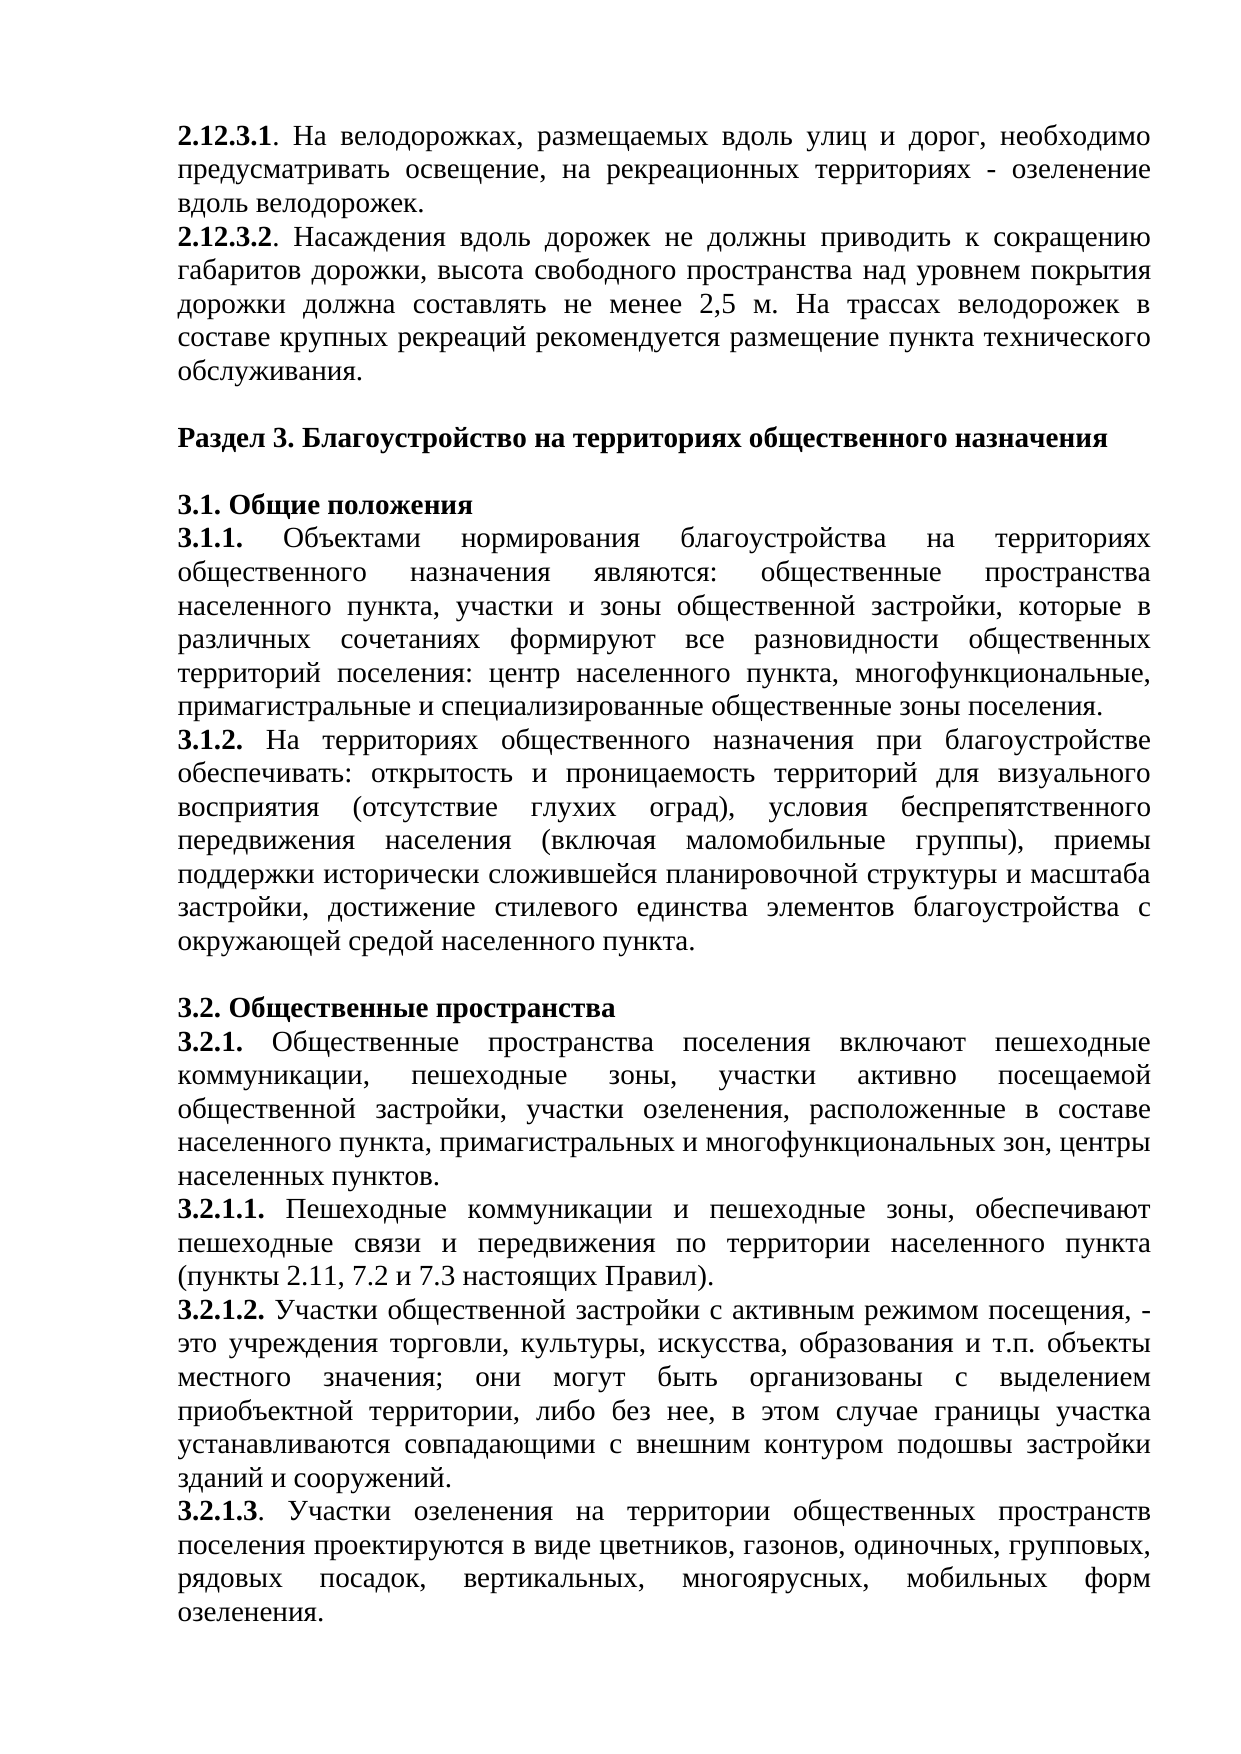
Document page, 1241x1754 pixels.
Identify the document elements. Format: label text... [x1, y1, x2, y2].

text 3.1.1. Объектами нормирования благоустройства на территориях общественного назначения являются: общественные пространства населенного пункта, участки и зоны общественной застройки, которые в различных сочетаниях формируют все разновидности общественных территорий поселения: центр населенного пункта, многофункциональные, примагистральные и специализированные общественные зоны поселения. [177, 521, 1152, 722]
text 2.12.3.1. На велодорожках, размещаемых вдоль улиц и дорог, необходимо предусматривать освещение, на рекреационных территориях - озеленение вдоль велодорожек. [177, 118, 1152, 219]
text 3.1.2. На территориях общественного назначения при благоустройстве обеспечивать: открытость и проницаемость территорий для визуального восприятия (отсутствие глухих оград), условия беспрепятственного передвижения населения (включая маломобильные группы), приемы поддержки исторически сложившейся планировочной структуры и масштаба застройки, достижение стилевого единства элементов благоустройства с окружающей средой населенного пункта. [177, 722, 1152, 957]
text 3.2.1.2. Участки общественной застройки с активным режимом посещения, - это учреждения торговли, культуры, искусства, образования и т.п. объекты местного значения; они могут быть организованы с выделением приобъектной территории, либо без нее, в этом случае границы участка устанавливаются совпадающими с внешним контуром подошвы застройки зданий и сооружений. [177, 1292, 1152, 1493]
text 3.2.1.1. Пешеходные коммуникации и пешеходные зоны, обеспечивают пешеходные связи и передвижения по территории населенного пункта (пункты 2.11, 7.2 и 7.3 настоящих Правил). [177, 1191, 1152, 1292]
text 3.2.1.3. Участки озеленения на территории общественных пространств поселения проектируются в виде цветников, газонов, одиночных, групповых, рядовых посадок, вертикальных, многоярусных, мобильных форм озеленения. [177, 1493, 1152, 1627]
text 3.2. Общественные пространства [177, 957, 1152, 1024]
text 3.2.1. Общественные пространства поселения включают пешеходные коммуникации, пешеходные зоны, участки активно посещаемой общественной застройки, участки озеленения, расположенные в составе населенного пункта, примагистральных и многофункциональных зон, центры населенных пунктов. [177, 1024, 1152, 1191]
text 3.1. Общие положения [177, 453, 1152, 521]
text 2.12.3.2. Насаждения вдоль дорожек не должны приводить к сокращению габаритов дорожки, высота свободного пространства над уровнем покрытия дорожки должна составлять не менее . На трассах велодорожек в составе крупных рекреаций рекомендуется размещение пункта технического обслуживания. [177, 219, 1152, 386]
text Раздел 3. Благоустройство на территориях общественного назначения [177, 420, 1152, 453]
